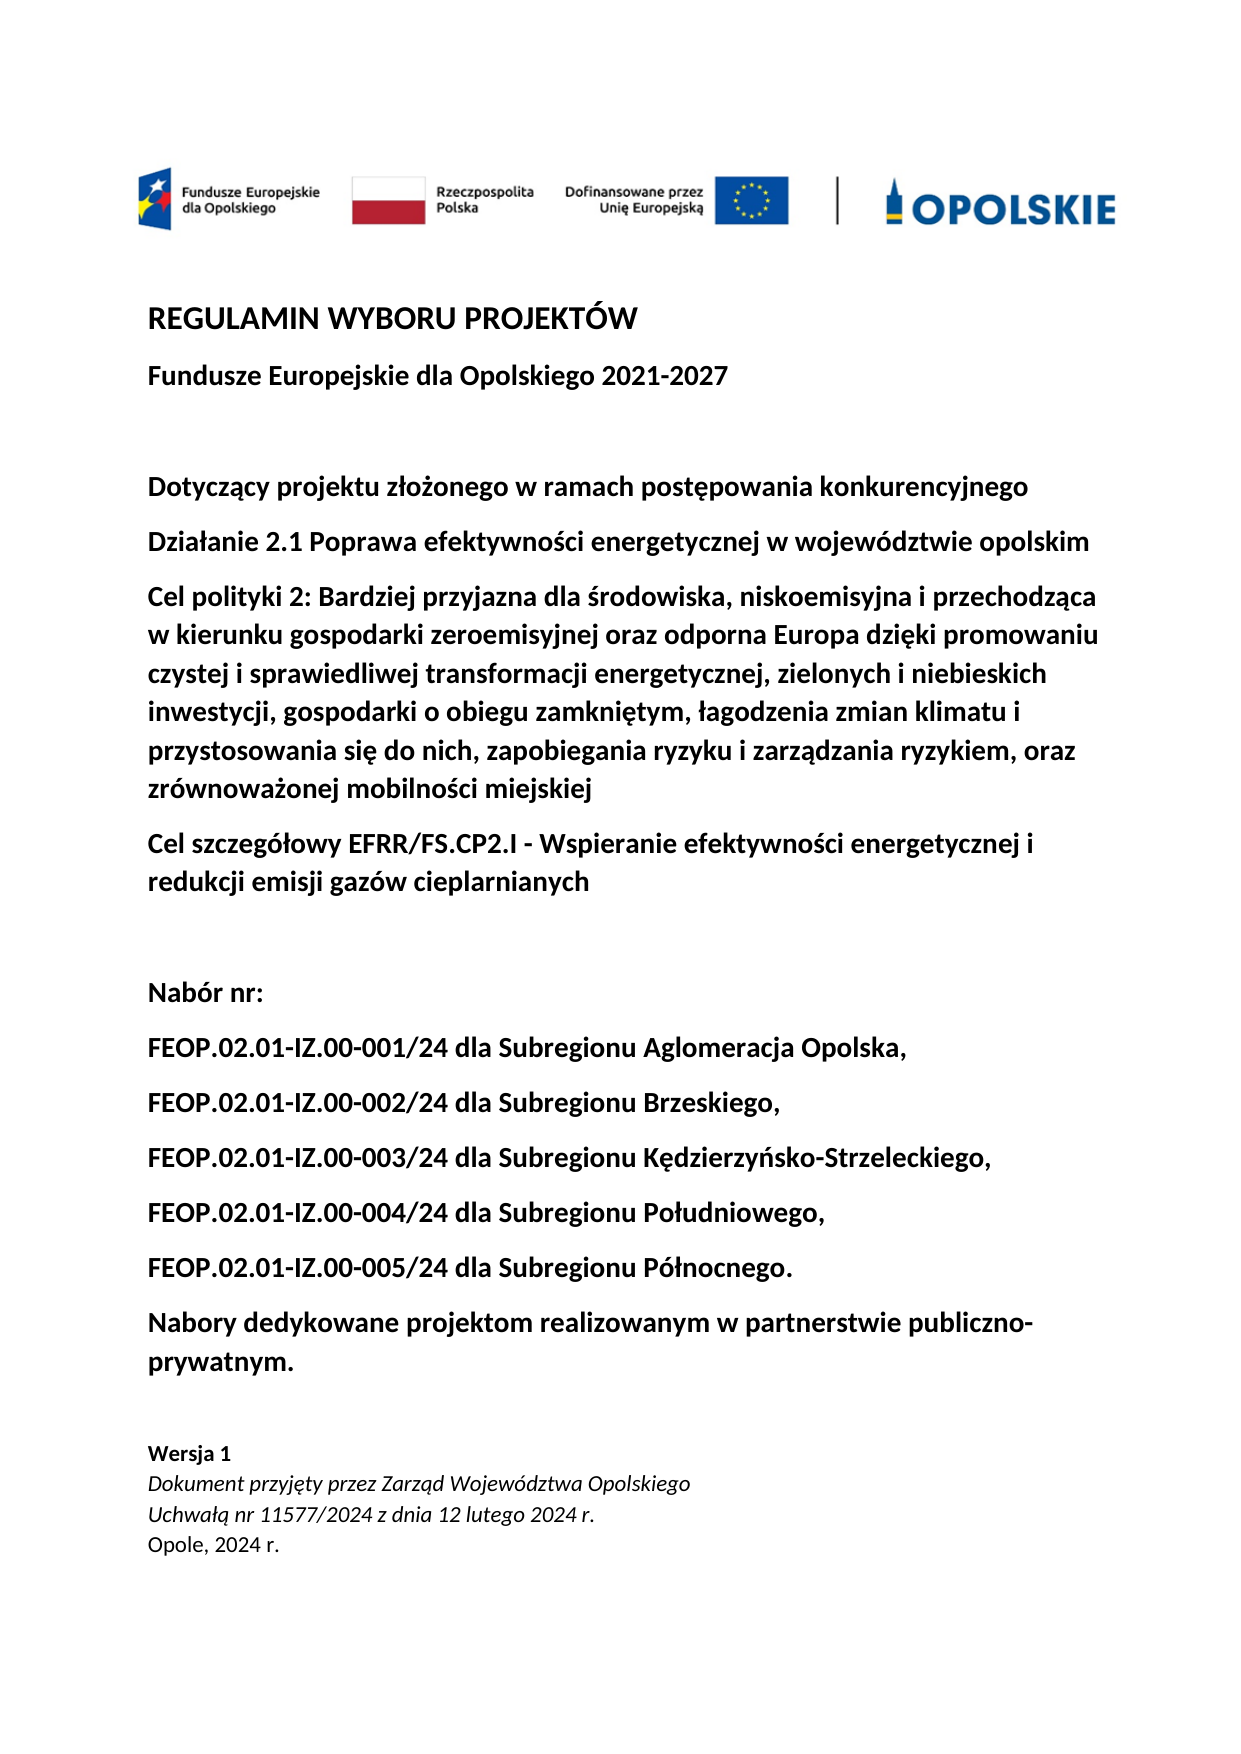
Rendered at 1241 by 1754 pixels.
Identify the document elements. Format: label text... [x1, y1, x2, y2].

text FEOP.02.01-IZ.00-001/24 dla Subregionu Aglomeracja Opolska, [148, 1029, 1107, 1064]
text Dotyczący projektu złożonego w ramach postępowania konkurencyjnego [148, 468, 1107, 503]
text Dokument przyjęty przez Zarząd Województwa Opolskiego [148, 1469, 1107, 1497]
text Działanie 2.1 Poprawa efektywności energetycznej w województwie opolskim [148, 523, 1107, 558]
text FEOP.02.01-IZ.00-004/24 dla Subregionu Południowego, [148, 1194, 1107, 1230]
text FEOP.02.01-IZ.00-002/24 dla Subregionu Brzeskiego, [148, 1084, 1107, 1119]
text Cel szczegółowy EFRR/FS.CP2.I - Wspieranie efektywności energetycznej i redukcji emisji gazów cieplarnianych [148, 825, 1107, 899]
picture [122, 147, 1133, 248]
text Fundusze Europejskie dla Opolskiego 2021-2027 [148, 357, 1107, 393]
text Opole, 2024 r. [148, 1530, 1107, 1558]
text REGULAMIN WYBORU PROJEKTÓW [148, 297, 1107, 337]
text Nabory dedykowane projektom realizowanym w partnerstwie publiczno-prywatnym. [148, 1304, 1107, 1378]
text Cel polityki 2: Bardziej przyjazna dla środowiska, niskoemisyjna i przechodząca w kierunku gospodarki zeroemisyjnej oraz odporna Europa dzięki promowaniu czystej i sprawiedliwej transformacji energetycznej, zielonych i niebieskich inwestycji, gospodarki o obiegu zamkniętym, łagodzenia zmian klimatu i przystosowania się do nich, zapobiegania ryzyku i zarządzania ryzykiem, oraz zrównoważonej mobilności miejskiej [148, 578, 1107, 806]
text Uchwałą nr 11577/2024 z dnia 12 lutego 2024 r. [148, 1500, 1107, 1528]
text FEOP.02.01-IZ.00-003/24 dla Subregionu Kędzierzyńsko-Strzeleckiego, [148, 1139, 1107, 1175]
text FEOP.02.01-IZ.00-005/24 dla Subregionu Północnego. [148, 1249, 1107, 1285]
text Wersja 1 [148, 1439, 1107, 1467]
text Nabór nr: [148, 974, 1107, 1009]
